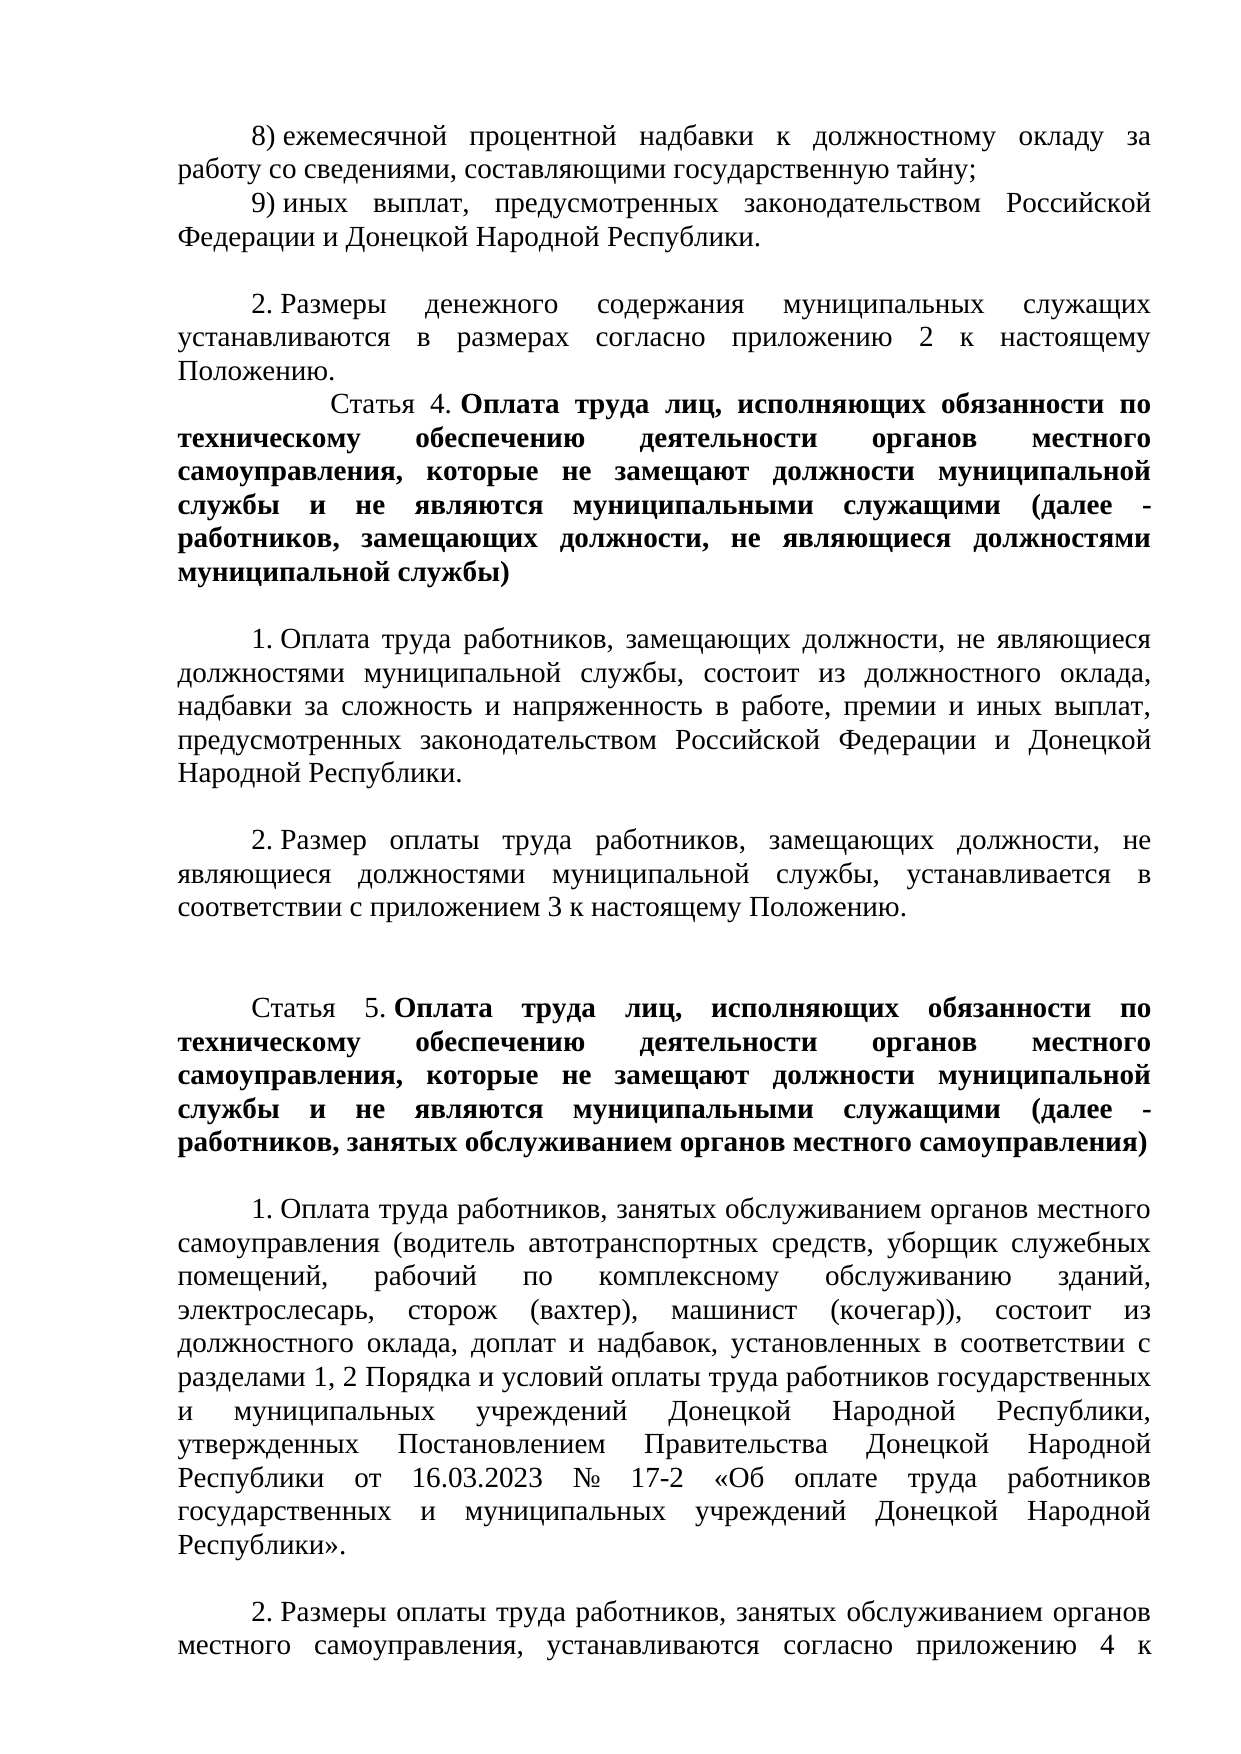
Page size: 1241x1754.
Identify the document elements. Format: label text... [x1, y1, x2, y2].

text 1. Оплата труда работников, замещающих должности, не являющиеся должностями муниципальной службы, состоит из должностного оклада, надбавки за сложность и напряженность в работе, премии и иных выплат, предусмотренных законодательством Российской Федерации и Донецкой Народной Республики. [177, 621, 1152, 789]
text Статья 4. Оплата труда лиц, исполняющих обязанности по техническому обеспечению деятельности органов местного самоуправления, которые не замещают должности муниципальной службы и не являются муниципальными служащими (далее - работников, замещающих должности, не являющиеся должностями муниципальной службы) [177, 386, 1152, 588]
text 2. Размер оплаты труда работников, замещающих должности, не являющиеся должностями муниципальной службы, устанавливается в соответствии с приложением 3 к настоящему Положению. [177, 822, 1152, 923]
text Статья 5. Оплата труда лиц, исполняющих обязанности по техническому обеспечению деятельности органов местного самоуправления, которые не замещают должности муниципальной службы и не являются муниципальными служащими (далее - работников, занятых обслуживанием органов местного самоуправления) [177, 990, 1152, 1158]
text 1. Оплата труда работников, занятых обслуживанием органов местного самоуправления (водитель автотранспортных средств, уборщик служебных помещений, рабочий по комплексному обслуживанию зданий, электрослесарь, сторож (вахтер), машинист (кочегар)), состоит из должностного оклада, доплат и надбавок, установленных в соответствии с разделами 1, 2 Порядка и условий оплаты труда работников государственных и муниципальных учреждений Донецкой Народной Республики, утвержденных Постановлением Правительства Донецкой Народной Республики от 16.03.2023 № 17-2 «Об оплате труда работников государственных и муниципальных учреждений Донецкой Народной Республики». [177, 1191, 1152, 1560]
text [177, 1594, 1152, 1661]
text 9) иных выплат, предусмотренных законодательством Российской Федерации и Донецкой Народной Республики. [177, 185, 1152, 252]
text 8) ежемесячной процентной надбавки к должностному окладу за работу со сведениями, составляющими государственную тайну; [177, 118, 1152, 185]
text 2. Размеры денежного содержания муниципальных служащих устанавливаются в размерах согласно приложению 2 к настоящему Положению. [177, 286, 1152, 386]
